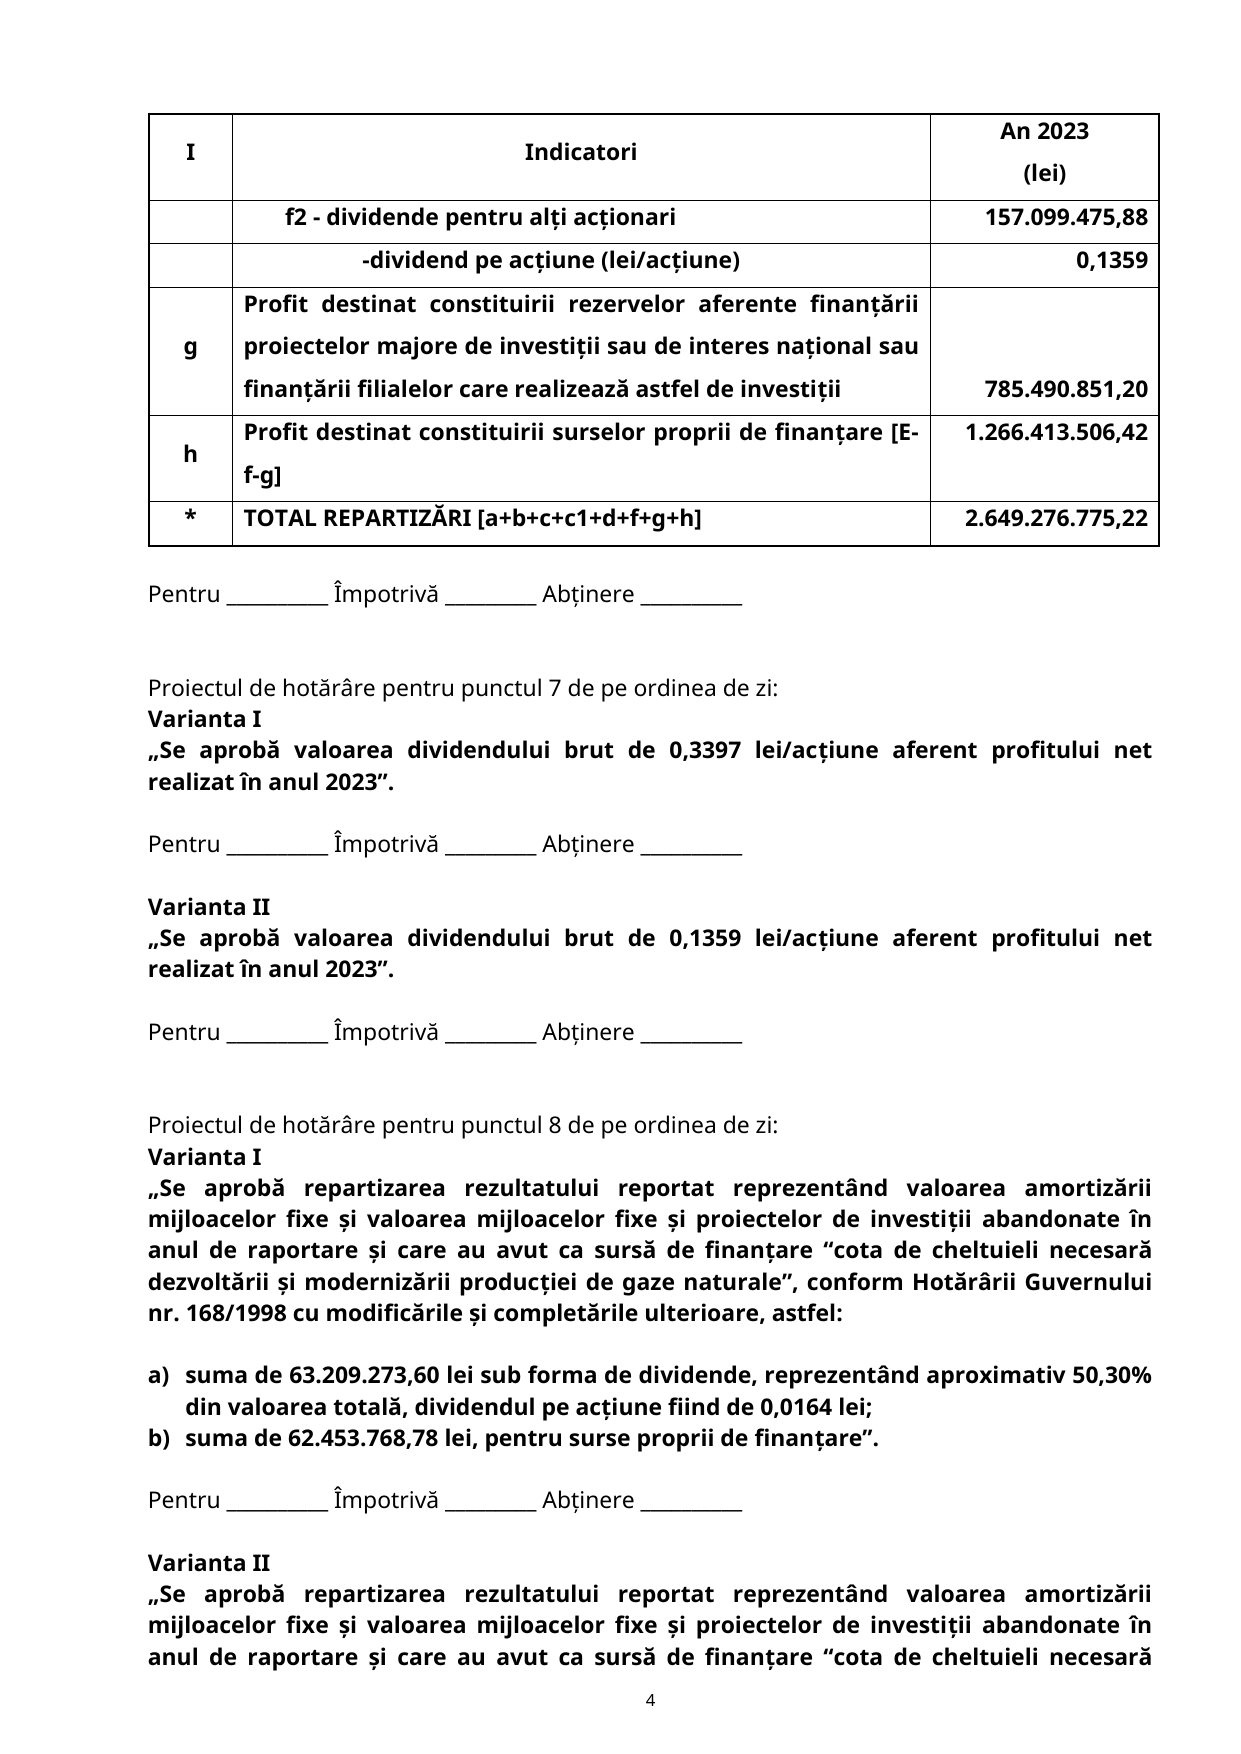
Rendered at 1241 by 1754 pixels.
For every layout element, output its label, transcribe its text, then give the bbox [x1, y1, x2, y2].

text „Se aprobă repartizarea rezultatului reportat reprezentând valoarea amortizării mijloacelor fixe și valoarea mijloacelor fixe și proiectelor de investiții abandonate în anul de raportare și care au avut ca sursă de finanțare “cota de cheltuieli necesară dezvoltării și modernizării producției de gaze naturale”, conform Hotărârii Guvernului nr. 168/1998 cu modificările și completările ulterioare, astfel: [148, 1172, 1153, 1328]
text Varianta I [148, 703, 1153, 734]
table_cell Profit destinat constituirii surselor proprii de finanțare [E-f-g] [233, 416, 930, 501]
text Pentru __________ Împotrivă _________ Abţinere __________ [148, 1016, 1151, 1047]
text Pentru __________ Împotrivă _________ Abţinere __________ [148, 1484, 1151, 1516]
text „Se aprobă valoarea dividendului brut de 0,1359 lei/acțiune aferent profitului net realizat în anul 2023”. [148, 922, 1153, 984]
table_cell -dividend pe acțiune (lei/acțiune) [233, 244, 930, 287]
text Varianta I [148, 1141, 1153, 1172]
table_cell 785.490.851,20 [931, 288, 1158, 415]
table_header Indicatori [233, 115, 930, 199]
text Proiectul de hotărâre pentru punctul 7 de pe ordinea de zi: [148, 672, 1151, 703]
list suma de 63.209.273,60 lei sub forma de dividende, reprezentând aproximativ 50,30% din valoarea totală, dividendul pe acțiune fiind de 0,0164 lei; [148, 1359, 1153, 1422]
text Varianta II [148, 1547, 1153, 1578]
table_cell 1.266.413.506,42 [931, 416, 1158, 501]
table_cell [150, 244, 232, 287]
table_cell Profit destinat constituirii rezervelor aferente finanțării proiectelor majore de investiții sau de interes național sau finanțării filialelor care realizează astfel de investiții [233, 288, 930, 415]
table_cell 0,1359 [931, 244, 1158, 287]
table_header I [150, 115, 232, 199]
table_header An 2023 (lei) [931, 115, 1158, 199]
list suma de 62.453.768,78 lei, pentru surse proprii de finanțare”. [148, 1422, 1153, 1453]
table_cell 157.099.475,88 [931, 201, 1158, 243]
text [148, 1578, 1153, 1672]
text Pentru __________ Împotrivă _________ Abţinere __________ [148, 828, 1151, 859]
text „Se aprobă valoarea dividendului brut de 0,3397 lei/acțiune aferent profitului net realizat în anul 2023”. [148, 734, 1153, 797]
table_cell h [150, 416, 232, 501]
table_cell 2.649.276.775,22 [931, 502, 1158, 545]
table_cell g [150, 288, 232, 415]
text Varianta II [148, 891, 1153, 922]
text Pentru __________ Împotrivă _________ Abţinere __________ [148, 578, 1151, 609]
table_cell * [150, 502, 232, 545]
table_cell f2 - dividende pentru alți acționari [233, 201, 930, 243]
text Proiectul de hotărâre pentru punctul 8 de pe ordinea de zi: [148, 1109, 1151, 1141]
table_cell [150, 201, 232, 243]
table_cell TOTAL REPARTIZĂRI [a+b+c+c1+d+f+g+h] [233, 502, 930, 545]
